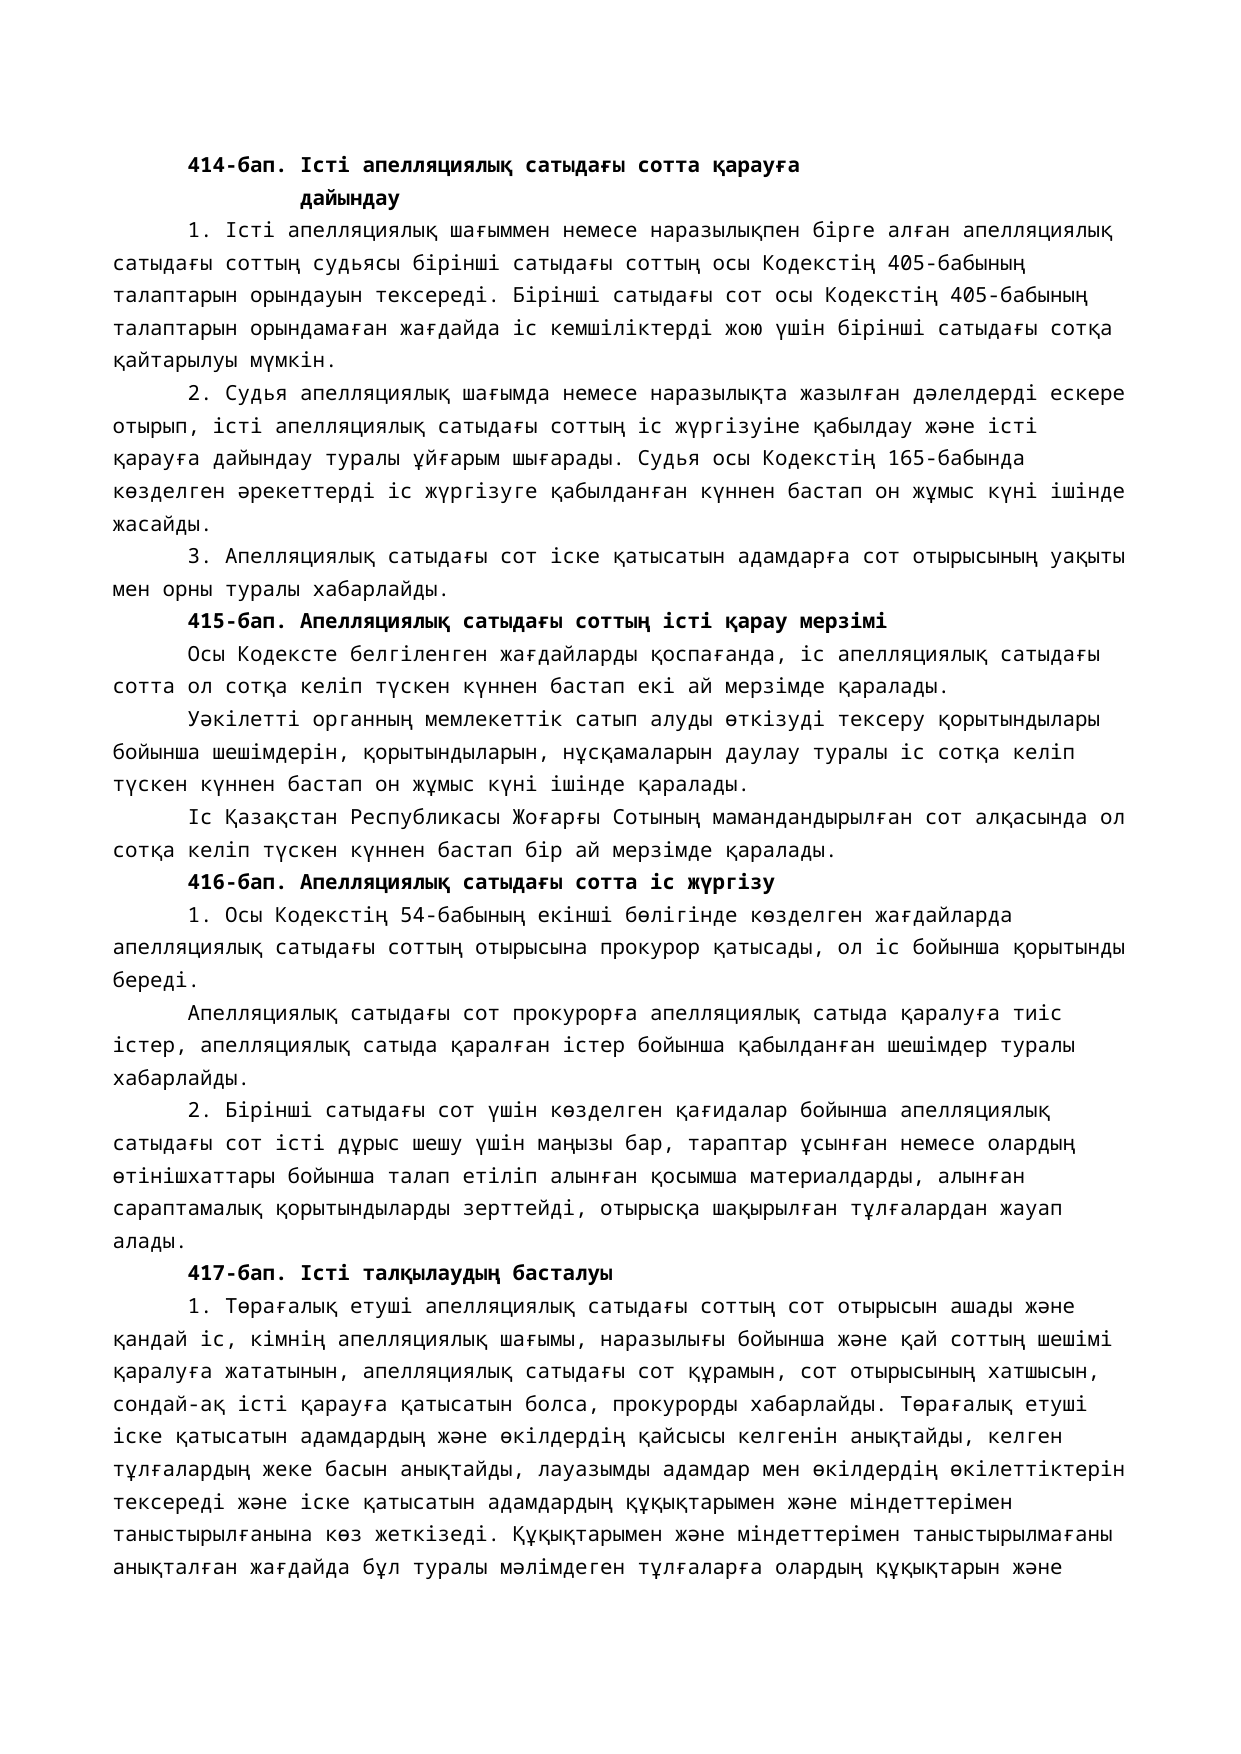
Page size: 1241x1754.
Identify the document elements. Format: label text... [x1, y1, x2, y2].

text 416-бап. Апелляциялық сатыдағы сотта іс жүргізу [112, 867, 1128, 896]
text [112, 1291, 1128, 1580]
text 1. Осы Кодекстің 54-бабының екінші бөлігінде көзделген жағдайларда апелляциялық сатыдағы соттың отырысына прокурор қатысады, ол іс бойынша қорытынды береді. Апелляциялық сатыдағы сот прокурорға апелляциялық сатыда қаралуға тиіс істер, апелляциялық сатыда қаралған істер бойынша қабылданған шешімдер туралы хабарлайды. 2. Бірінші сатыдағы сот үшін көзделген қағидалар бойынша апелляциялық сатыдағы сот істі дұрыс шешу үшін маңызы бар, тараптар ұсынған немесе олардың өтінішхаттары бойынша талап етіліп алынған қосымша материалдарды, алынған сараптамалық қорытындыларды зерттейді, отырысқа шақырылған тұлғалардан жауап алады. [112, 900, 1128, 1254]
text 1. Істі апелляциялық шағыммен немесе наразылықпен бірге алған апелляциялық сатыдағы соттың судьясы бірінші сатыдағы соттың осы Кодекстің 405-бабының талаптарын орындауын тексереді. Бірінші сатыдағы сот осы Кодекстің 405-бабының талаптарын орындамаған жағдайда іс кемшіліктерді жою үшін бірінші сатыдағы сотқа қайтарылуы мүмкін. 2. Судья апелляциялық шағымда немесе наразылықта жазылған дәлелдерді ескере отырып, істі апелляциялық сатыдағы соттың іс жүргізуіне қабылдау және істі қарауға дайындау туралы ұйғарым шығарады. Судья осы Кодекстің 165-бабында көзделген әрекеттерді іс жүргізуге қабылданған күннен бастап он жұмыс күні ішінде жасайды. 3. Апелляциялық сатыдағы сот іске қатысатын адамдарға сот отырысының уақыты мен орны туралы хабарлайды. [112, 215, 1128, 602]
text 415-бап. Апелляциялық сатыдағы соттың істі қарау мерзімі [112, 606, 1128, 635]
text 417-бап. Істі талқылаудың басталуы [112, 1258, 1128, 1287]
text 414-бап. Істі апелляциялық сатыдағы сотта қарауға дайындау [112, 150, 1128, 211]
text Осы Кодексте белгіленген жағдайларды қоспағанда, іс апелляциялық сатыдағы сотта ол сотқа келіп түскен күннен бастап екі ай мерзімде қаралады. Уәкілетті органның мемлекеттік сатып алуды өткізуді тексеру қорытындылары бойынша шешімдерін, қорытындыларын, нұсқамаларын даулау туралы іс сотқа келіп түскен күннен бастап он жұмыс күні ішінде қаралады. Іс Қазақстан Республикасы Жоғарғы Сотының мамандандырылған сот алқасында ол сотқа келіп түскен күннен бастап бір ай мерзімде қаралады. [112, 639, 1128, 863]
